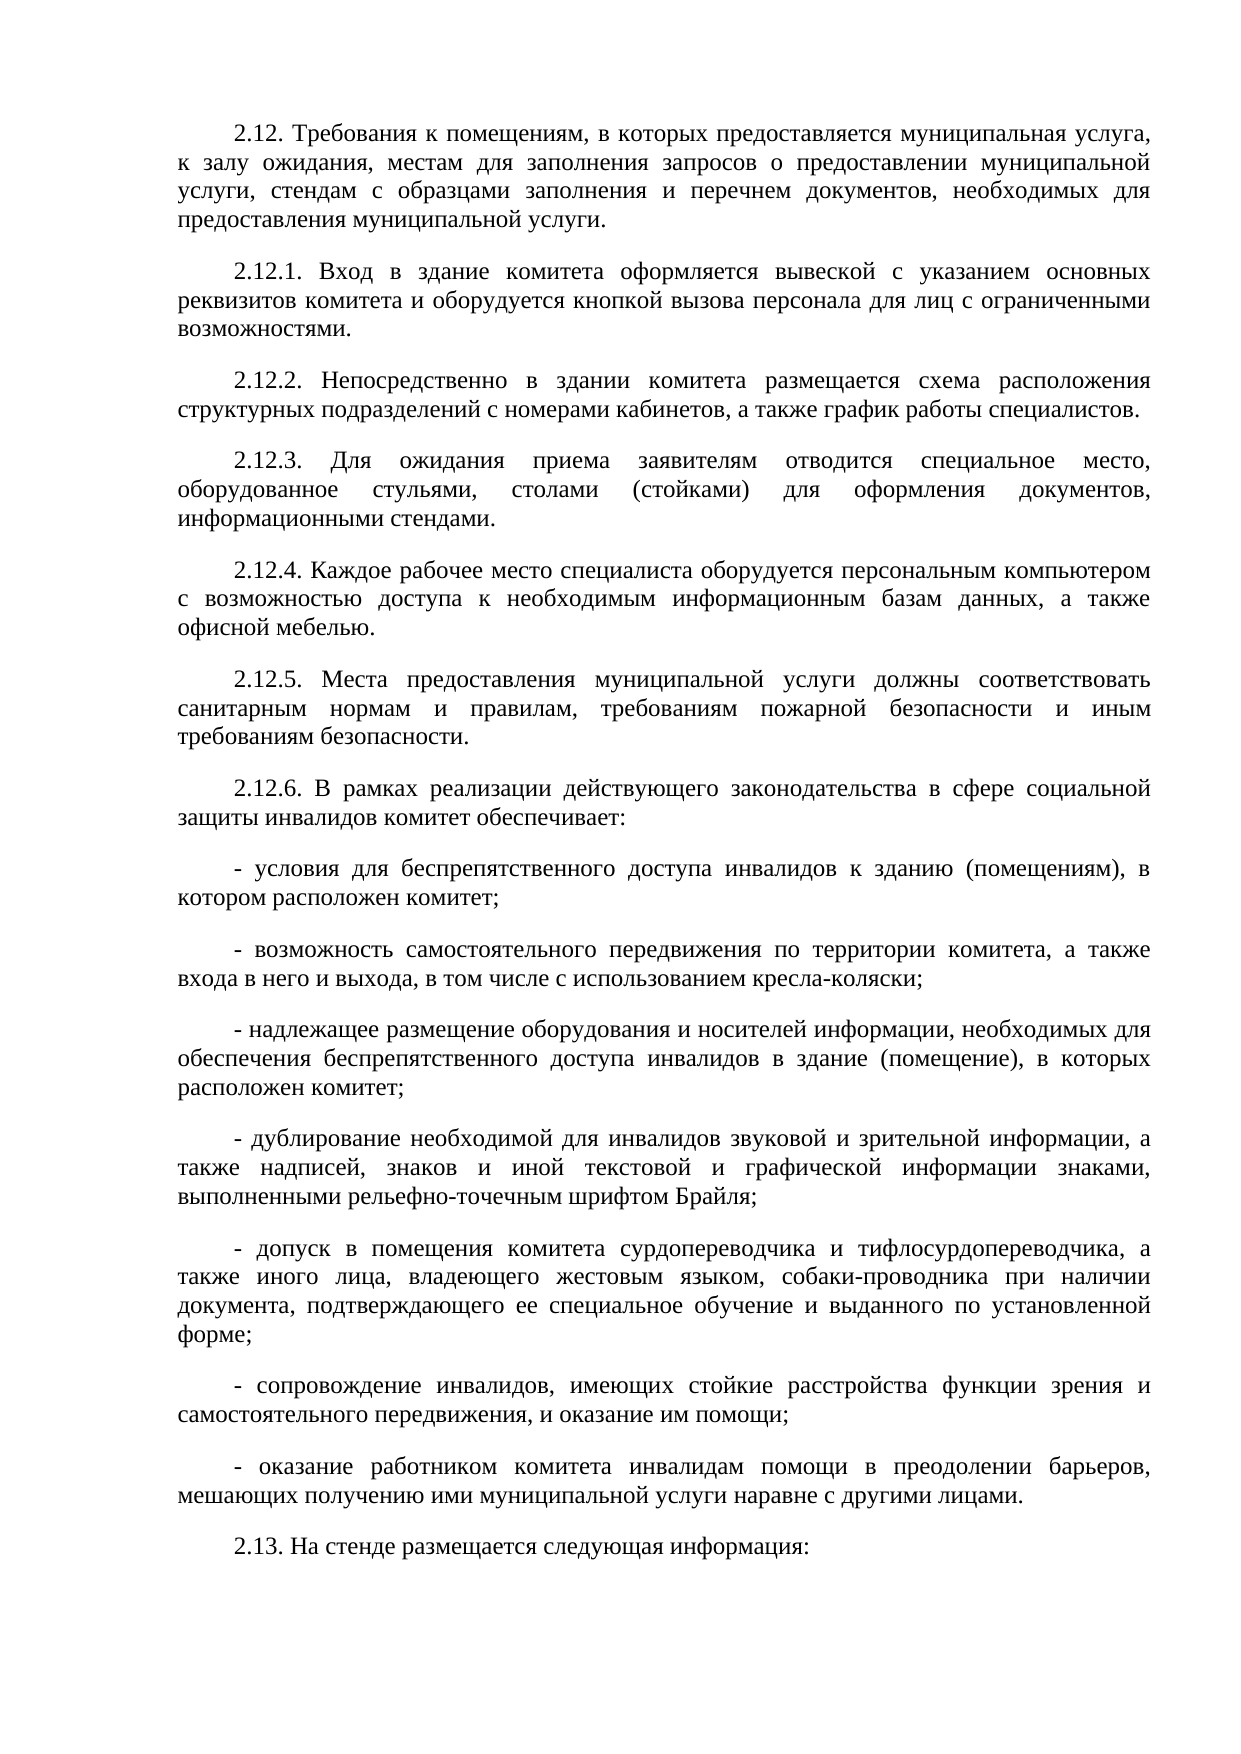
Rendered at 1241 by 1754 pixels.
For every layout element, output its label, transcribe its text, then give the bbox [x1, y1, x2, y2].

text 2.12.6. В рамках реализации действующего законодательства в сфере социальной защиты инвалидов комитет обеспечивает: [177, 773, 1152, 831]
text - сопровождение инвалидов, имеющих стойкие расстройства функции зрения и самостоятельного передвижения, и оказание им помощи; [177, 1371, 1152, 1428]
text 2.12.4. Каждое рабочее место специалиста оборудуется персональным компьютером с возможностью доступа к необходимым информационным базам данных, а также офисной мебелью. [177, 555, 1152, 641]
text - допуск в помещения комитета сурдопереводчика и тифлосурдопереводчика, а также иного лица, владеющего жестовым языком, собаки-проводника при наличии документа, подтверждающего ее специальное обучение и выданного по установленной форме; [177, 1233, 1152, 1348]
text 2.12.1. Вход в здание комитета оформляется вывеской с указанием основных реквизитов комитета и оборудуется кнопкой вызова персонала для лиц с ограниченными возможностями. [177, 256, 1152, 342]
text 2.13. На стенде размещается следующая информация: [177, 1531, 1152, 1560]
text - условия для беспрепятственного доступа инвалидов к зданию (помещениям), в котором расположен комитет; [177, 853, 1152, 911]
text - возможность самостоятельного передвижения по территории комитета, а также входа в него и выхода, в том числе с использованием кресла-коляски; [177, 934, 1152, 991]
text 2.12. Требования к помещениям, в которых предоставляется муниципальная услуга, к залу ожидания, местам для заполнения запросов о предоставлении муниципальной услуги, стендам с образцами заполнения и перечнем документов, необходимых для предоставления муниципальной услуги. [177, 118, 1152, 233]
text - надлежащее размещение оборудования и носителей информации, необходимых для обеспечения беспрепятственного доступа инвалидов в здание (помещение), в которых расположен комитет; [177, 1014, 1152, 1101]
text 2.12.5. Места предоставления муниципальной услуги должны соответствовать санитарным нормам и правилам, требованиям пожарной безопасности и иным требованиям безопасности. [177, 664, 1152, 750]
text 2.12.3. Для ожидания приема заявителям отводится специальное место, оборудованное стульями, столами (стойками) для оформления документов, информационными стендами. [177, 446, 1152, 532]
text - дублирование необходимой для инвалидов звуковой и зрительной информации, а также надписей, знаков и иной текстовой и графической информации знаками, выполненными рельефно-точечным шрифтом Брайля; [177, 1123, 1152, 1210]
text - оказание работником комитета инвалидам помощи в преодолении барьеров, мешающих получению ими муниципальной услуги наравне с другими лицами. [177, 1451, 1152, 1508]
text 2.12.2. Непосредственно в здании комитета размещается схема расположения структурных подразделений с номерами кабинетов, а также график работы специалистов. [177, 365, 1152, 423]
